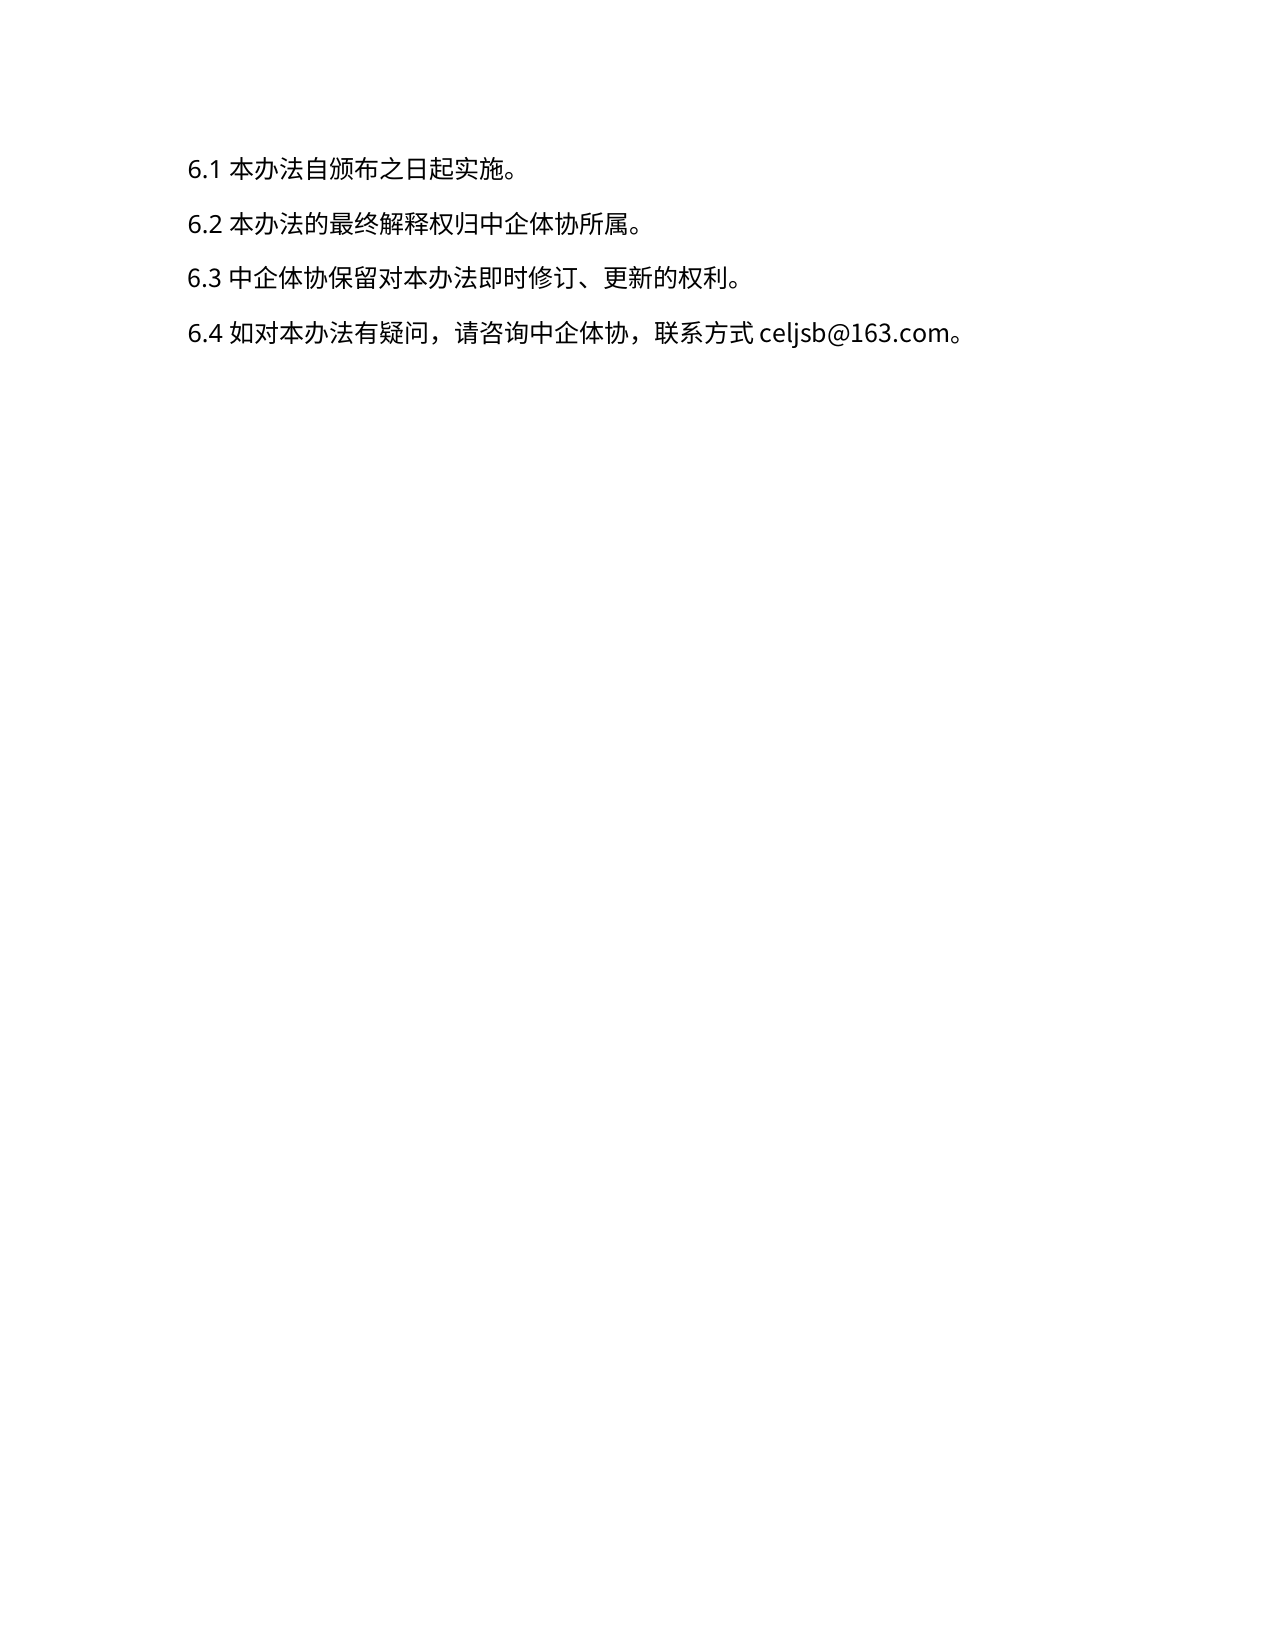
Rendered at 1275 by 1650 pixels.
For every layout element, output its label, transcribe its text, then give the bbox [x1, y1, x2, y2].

text 6.2 本办法的最终解释权归中企体协所属。 [187, 204, 1087, 241]
text 6.3 中企体协保留对本办法即时修订、更新的权利。 [187, 259, 1087, 295]
text 6.1 本办法自颁布之日起实施。 [187, 150, 1087, 186]
text 6.4 如对本办法有疑问，请咨询中企体协，联系方式celjsb@163.com。 [187, 313, 1087, 349]
